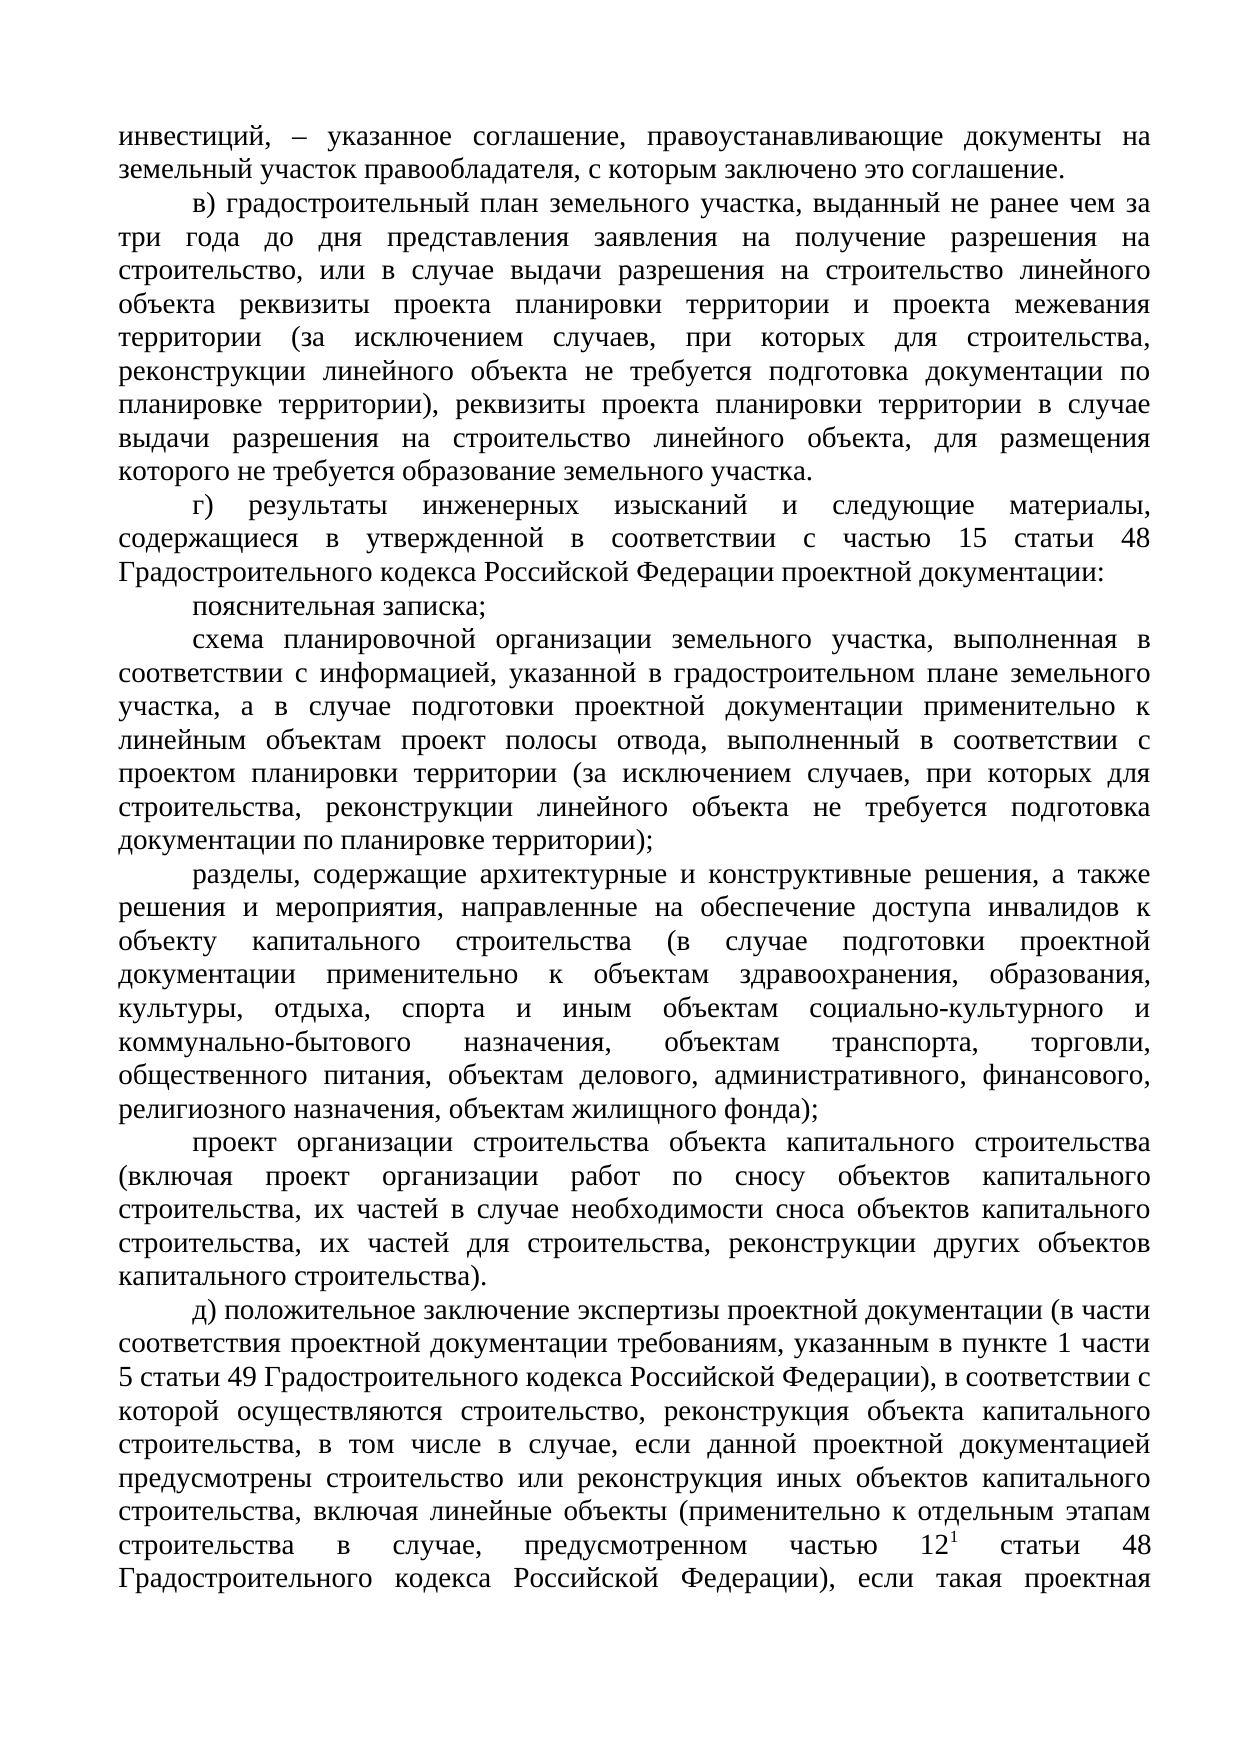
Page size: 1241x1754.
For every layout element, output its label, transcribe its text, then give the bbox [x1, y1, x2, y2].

text пояснительная записка; [118, 588, 1152, 621]
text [118, 1292, 1152, 1594]
text разделы, содержащие архитектурные и конструктивные решения, а также решения и мероприятия, направленные на обеспечение доступа инвалидов к объекту капитального строительства (в случае подготовки проектной документации применительно к объектам здравоохранения, образования, культуры, отдыха, спорта и иным объектам социально-культурного и коммунально-бытового назначения, объектам транспорта, торговли, общественного питания, объектам делового, административного, финансового, религиозного назначения, объектам жилищного фонда); [118, 856, 1152, 1124]
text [118, 118, 1152, 185]
text г) результаты инженерных изысканий и следующие материалы, содержащиеся в утвержденной в соответствии с частью 15 статьи 48 Градостроительного кодекса Российской Федерации проектной документации: [118, 487, 1152, 588]
text в) градостроительный план земельного участка, выданный не ранее чем за три года до дня представления заявления на получение разрешения на строительство, или в случае выдачи разрешения на строительство линейного объекта реквизиты проекта планировки территории и проекта межевания территории (за исключением случаев, при которых для строительства, реконструкции линейного объекта не требуется подготовка документации по планировке территории), реквизиты проекта планировки территории в случае выдачи разрешения на строительство линейного объекта, для размещения которого не требуется образование земельного участка. [118, 185, 1152, 487]
text схема планировочной организации земельного участка, выполненная в соответствии с информацией, указанной в градостроительном плане земельного участка, а в случае подготовки проектной документации применительно к линейным объектам проект полосы отвода, выполненный в соответствии с проектом планировки территории (за исключением случаев, при которых для строительства, реконструкции линейного объекта не требуется подготовка документации по планировке территории); [118, 621, 1152, 856]
text проект организации строительства объекта капитального строительства (включая проект организации работ по сносу объектов капитального строительства, их частей в случае необходимости сноса объектов капитального строительства, их частей для строительства, реконструкции других объектов капитального строительства). [118, 1124, 1152, 1292]
